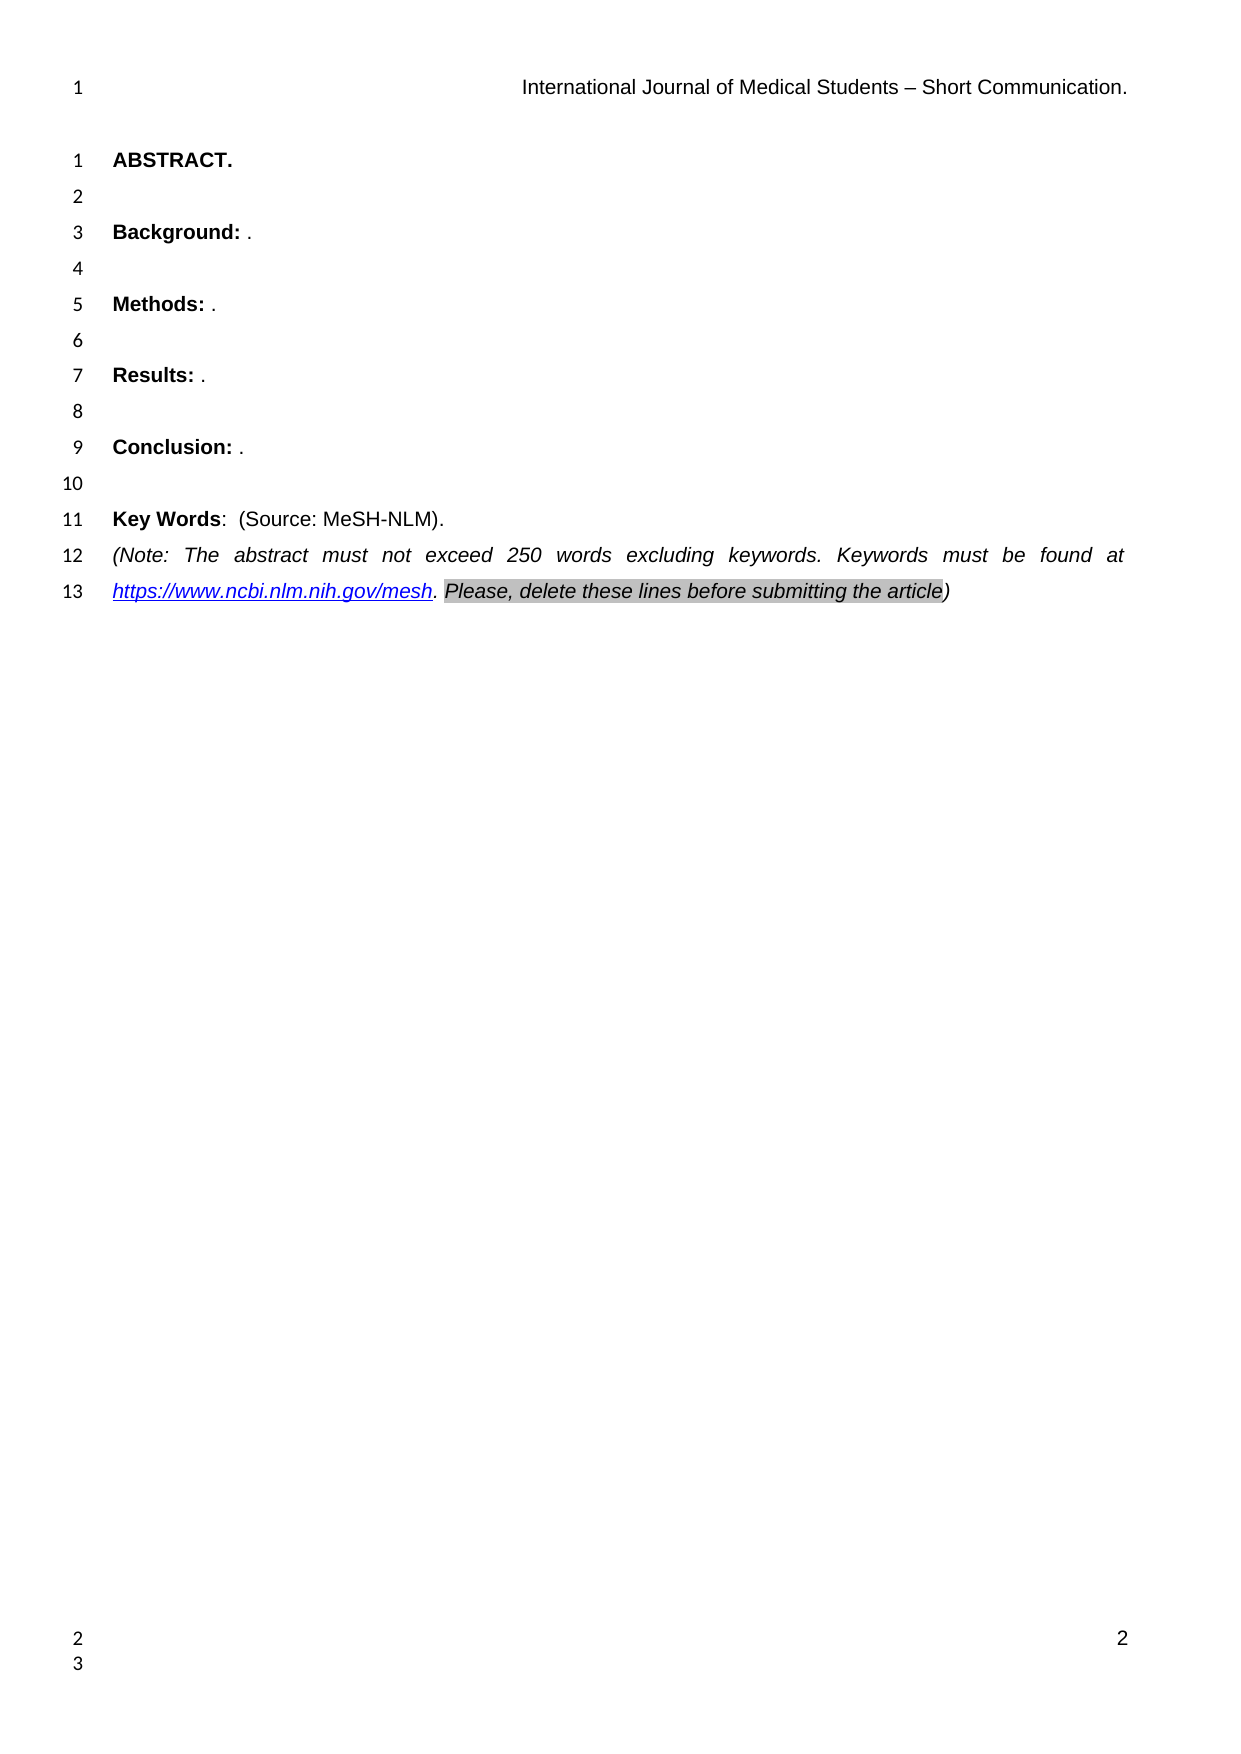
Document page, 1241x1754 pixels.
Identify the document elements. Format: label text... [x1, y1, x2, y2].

text Results: . [112, 363, 1128, 387]
text Key Words: (Source: MeSH-NLM). [112, 507, 1128, 531]
text (Note: The abstract must not exceed 250 words excluding keywords. Keywords must be found at https://www.ncbi.nlm.nih.gov/mesh. Please, delete these lines before submitting the article)INTRODUCTION. [112, 543, 1128, 603]
text Methods: . [112, 291, 1128, 315]
text ABSTRACT. [112, 148, 1128, 172]
text Background: . [112, 219, 1128, 243]
text Conclusion: . [112, 435, 1128, 459]
